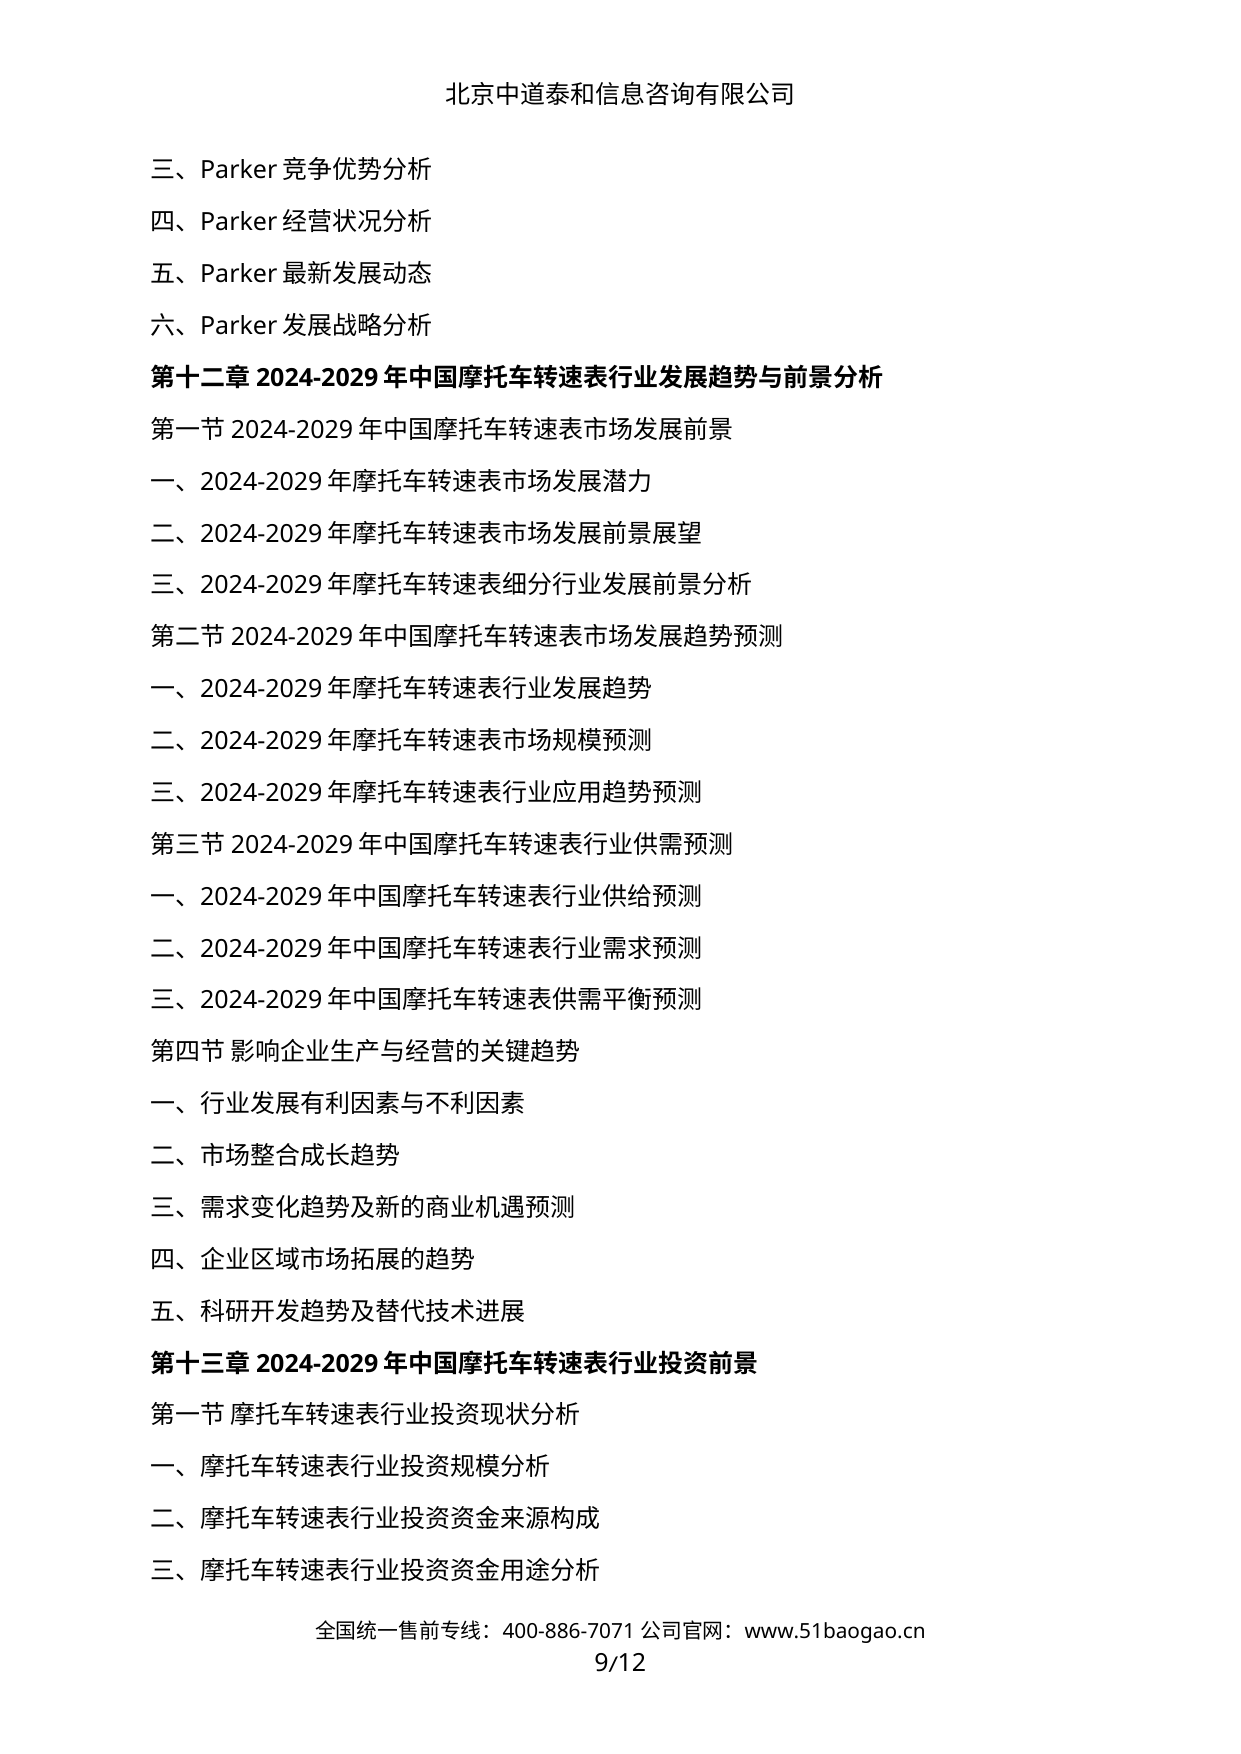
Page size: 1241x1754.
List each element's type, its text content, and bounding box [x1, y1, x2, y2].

text 一、2024-2029年摩托车转速表行业发展趋势 [150, 669, 1090, 705]
text 第十二章 2024-2029年中国摩托车转速表行业发展趋势与前景分析 [150, 357, 1090, 394]
text 三、需求变化趋势及新的商业机遇预测 [150, 1187, 1090, 1224]
text 二、2024-2029年摩托车转速表市场规模预测 [150, 721, 1090, 757]
text 三、2024-2029年摩托车转速表行业应用趋势预测 [150, 772, 1090, 809]
text 第二节 2024-2029年中国摩托车转速表市场发展趋势预测 [150, 617, 1090, 653]
text 第四节 影响企业生产与经营的关键趋势 [150, 1032, 1090, 1068]
text 第一节 2024-2029年中国摩托车转速表市场发展前景 [150, 409, 1090, 446]
text 第一节 摩托车转速表行业投资现状分析 [150, 1395, 1090, 1431]
text 二、市场整合成长趋势 [150, 1136, 1090, 1172]
text 一、2024-2029年摩托车转速表市场发展潜力 [150, 461, 1090, 497]
text 二、2024-2029年中国摩托车转速表行业需求预测 [150, 928, 1090, 964]
text 三、2024-2029年摩托车转速表细分行业发展前景分析 [150, 565, 1090, 601]
text 三、2024-2029年中国摩托车转速表供需平衡预测 [150, 980, 1090, 1016]
text 四、Parker经营状况分析 [150, 202, 1090, 238]
text 三、Parker竞争优势分析 [150, 150, 1090, 186]
text 二、摩托车转速表行业投资资金来源构成 [150, 1499, 1090, 1535]
text 第十三章 2024-2029年中国摩托车转速表行业投资前景 [150, 1343, 1090, 1379]
text 五、Parker最新发展动态 [150, 254, 1090, 290]
text 一、2024-2029年中国摩托车转速表行业供给预测 [150, 876, 1090, 912]
text 四、企业区域市场拓展的趋势 [150, 1239, 1090, 1276]
text 二、2024-2029年摩托车转速表市场发展前景展望 [150, 513, 1090, 549]
text 五、科研开发趋势及替代技术进展 [150, 1291, 1090, 1327]
text 三、摩托车转速表行业投资资金用途分析 [150, 1551, 1090, 1587]
text 六、Parker发展战略分析 [150, 306, 1090, 342]
text 第三节 2024-2029年中国摩托车转速表行业供需预测 [150, 824, 1090, 861]
text 一、行业发展有利因素与不利因素 [150, 1084, 1090, 1120]
text 一、摩托车转速表行业投资规模分析 [150, 1447, 1090, 1483]
